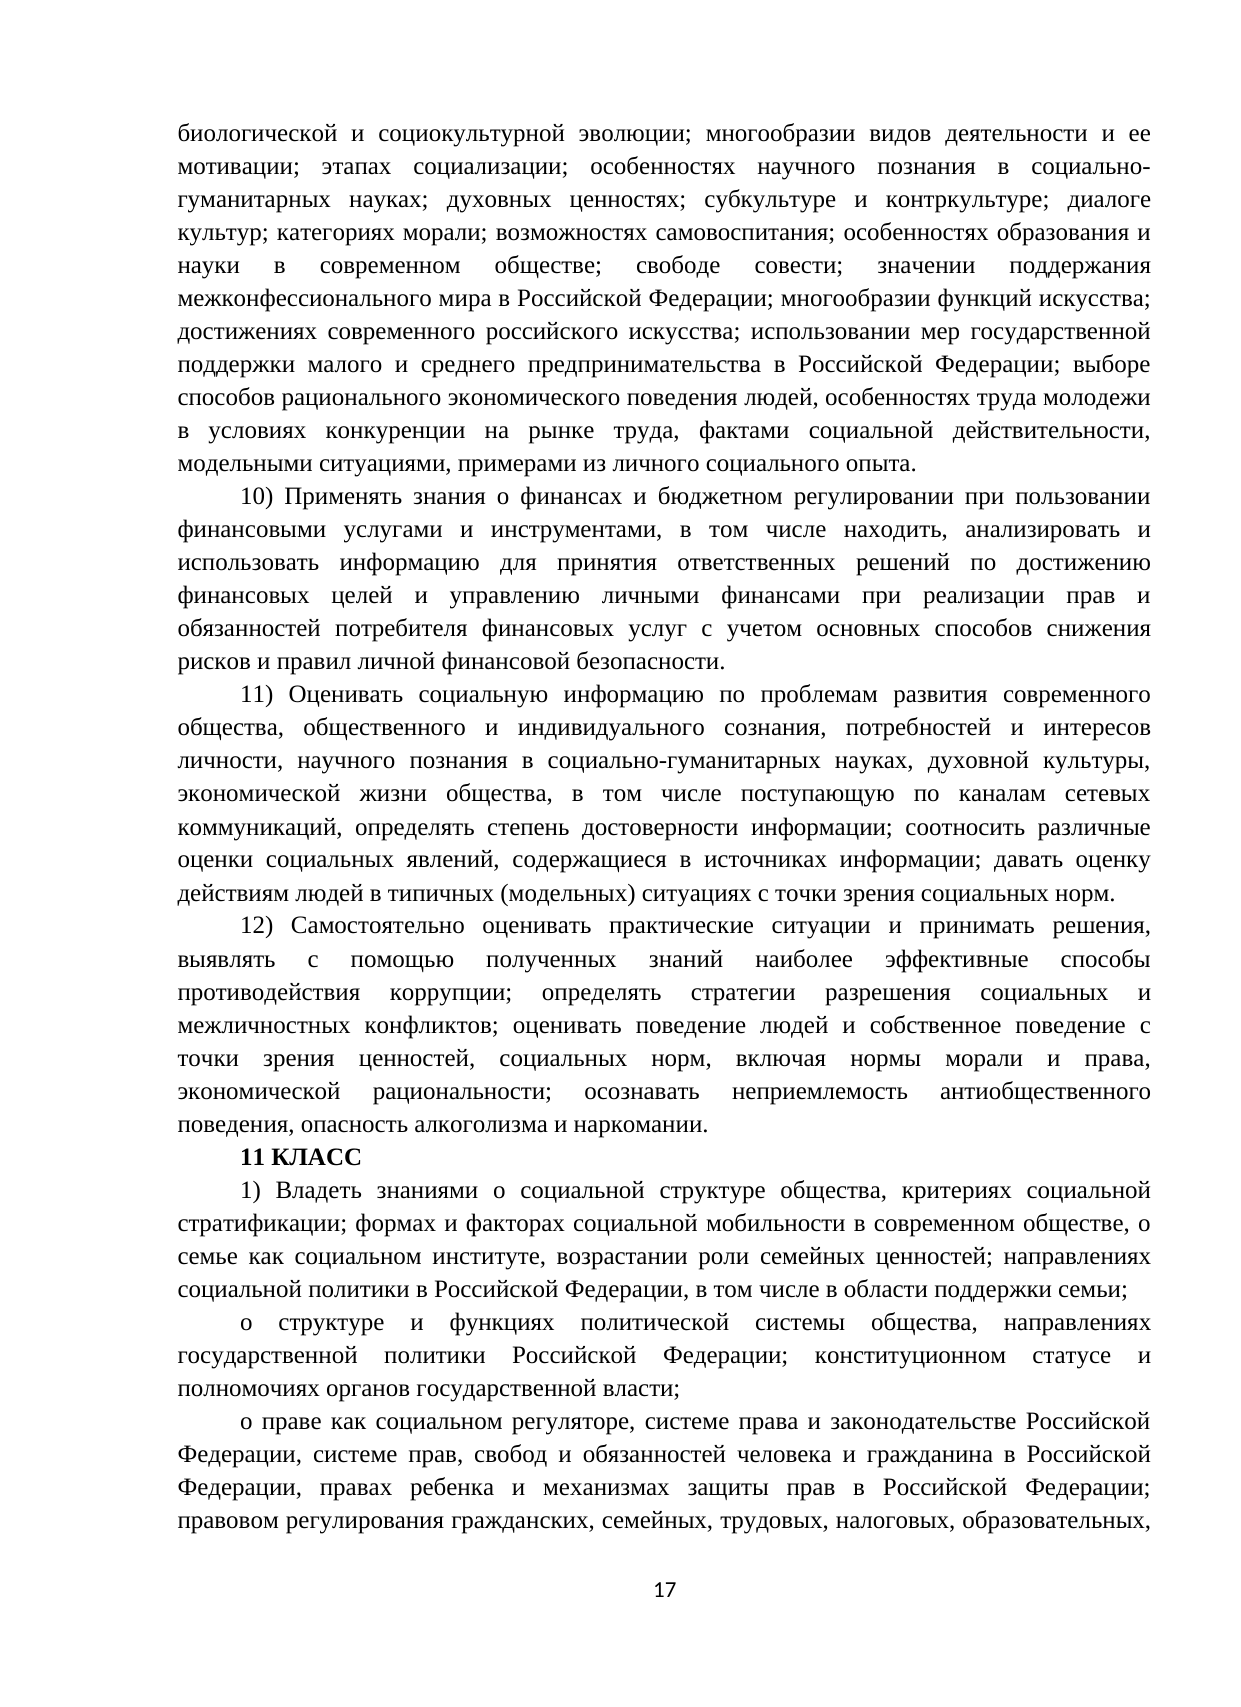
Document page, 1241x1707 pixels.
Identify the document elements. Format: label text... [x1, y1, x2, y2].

text о структуре и функциях политической системы общества, направлениях государственной политики Российской Федерации; конституционном статусе и полномочиях органов государственной власти; [177, 1307, 1152, 1402]
text 12) Самостоятельно оценивать практические ситуации и принимать решения, выявлять с помощью полученных знаний наиболее эффективные способы противодействия коррупции; определять стратегии разрешения социальных и межличностных конфликтов; оценивать поведение людей и собственное поведение с точки зрения ценностей, социальных норм, включая нормы морали и права, экономической рациональности; осознавать неприемлемость антиобщественного поведения, опасность алкоголизма и наркомании. [177, 911, 1152, 1137]
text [177, 118, 1152, 477]
text 10) Применять знания о финансах и бюджетном регулировании при пользовании финансовыми услугами и инструментами, в том числе находить, анализировать и использовать информацию для принятия ответственных решений по достижению финансовых целей и управлению личными финансами при реализации прав и обязанностей потребителя финансовых услуг с учетом основных способов снижения рисков и правил личной финансовой безопасности. [177, 481, 1152, 675]
text 1) Владеть знаниями о социальной структуре общества, критериях социальной стратификации; формах и факторах социальной мобильности в современном обществе, о семье как социальном институте, возрастании роли семейных ценностей; направлениях социальной политики в Российской Федерации, в том числе в области поддержки семьи; [177, 1175, 1152, 1303]
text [177, 1406, 1152, 1534]
text 11) Оценивать социальную информацию по проблемам развития современного общества, общественного и индивидуального сознания, потребностей и интересов личности, научного познания в социально-гуманитарных науках, духовной культуры, экономической жизни общества, в том числе поступающую по каналам сетевых коммуникаций, определять степень достоверности информации; соотносить различные оценки социальных явлений, содержащиеся в источниках информации; давать оценку действиям людей в типичных (модельных) ситуациях с точки зрения социальных норм. [177, 679, 1152, 906]
text 11 КЛАСС [177, 1142, 1152, 1171]
